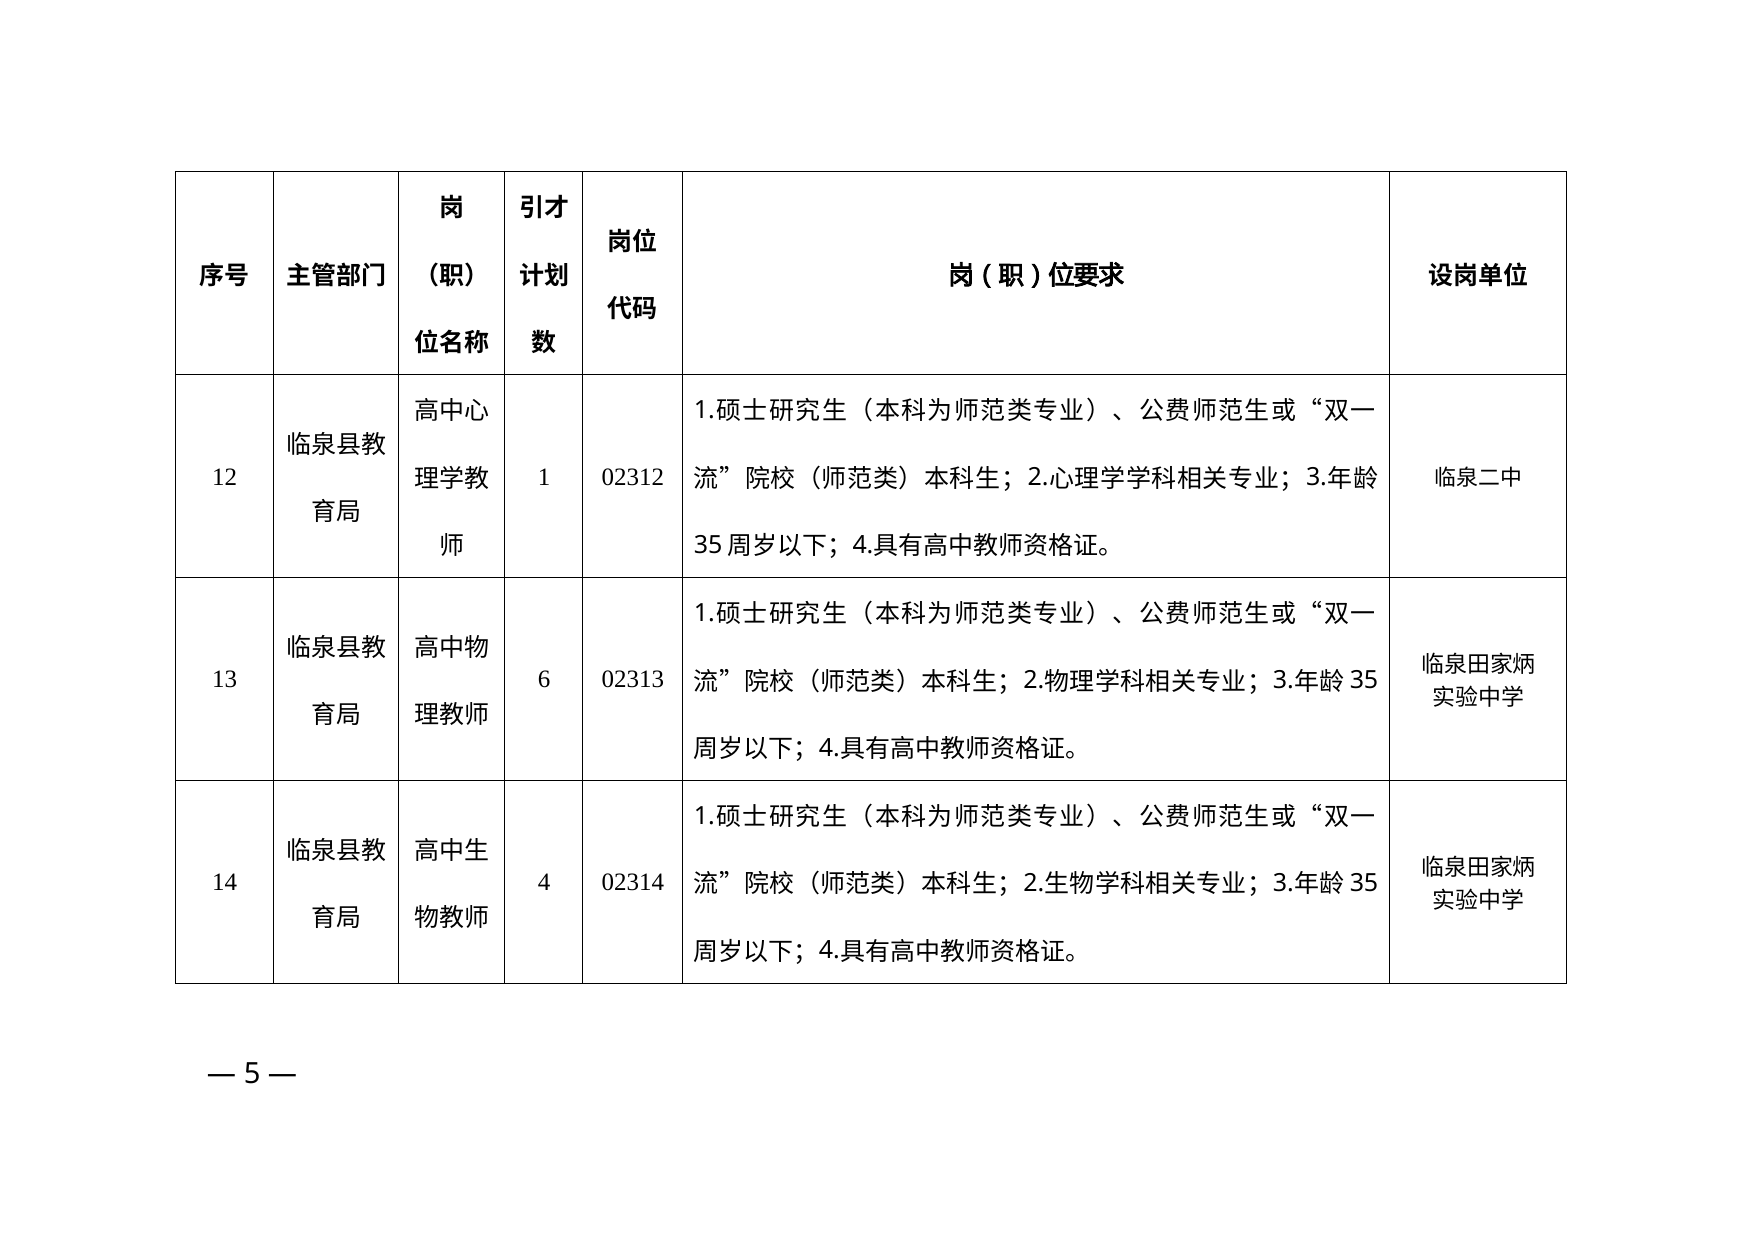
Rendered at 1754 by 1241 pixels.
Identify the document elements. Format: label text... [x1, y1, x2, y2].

table_cell 临泉田家炳 实验中学 [1390, 578, 1566, 780]
table_cell 13 [176, 578, 273, 780]
table_cell 1 [505, 375, 582, 577]
table_cell 高中心理学教师 [399, 375, 504, 577]
table_cell 1.硕士研究生（本科为师范类专业）、公费师范生或“双一流”院校（师范类）本科生；2.生物学科相关专业；3.年龄35周岁以下；4.具有高中教师资格证。 [683, 781, 1389, 983]
table_cell 临泉县教育局 [274, 781, 398, 983]
table_header 引才计划数 [505, 172, 582, 374]
table_header 设岗单位 [1390, 172, 1566, 374]
table_cell 临泉县教育局 [274, 375, 398, 577]
table_cell 1.硕士研究生（本科为师范类专业）、公费师范生或“双一流”院校（师范类）本科生；2.物理学科相关专业；3.年龄35周岁以下；4.具有高中教师资格证。 [683, 578, 1389, 780]
table_header 主管部门 [274, 172, 398, 374]
table_header 岗位 代码 [583, 172, 682, 374]
table_cell 14 [176, 781, 273, 983]
table_cell 4 [505, 781, 582, 983]
table_header 岗（职）位名称 [399, 172, 504, 374]
table_cell 高中生物教师 [399, 781, 504, 983]
table_cell 02314 [583, 781, 682, 983]
table_cell 02312 [583, 375, 682, 577]
table_cell 临泉田家炳 实验中学 [1390, 781, 1566, 983]
table_cell 高中物理教师 [399, 578, 504, 780]
table_cell 临泉县教育局 [274, 578, 398, 780]
table_cell 临泉二中 [1390, 375, 1566, 577]
table_cell 02313 [583, 578, 682, 780]
table_cell 1.硕士研究生（本科为师范类专业）、公费师范生或“双一流”院校（师范类）本科生；2.心理学学科相关专业；3.年龄35周岁以下；4.具有高中教师资格证。 [683, 375, 1389, 577]
table_cell 6 [505, 578, 582, 780]
table_header 序号 [176, 172, 273, 374]
table_cell 12 [176, 375, 273, 577]
table_header 岗（职）位要求 [683, 172, 1389, 374]
